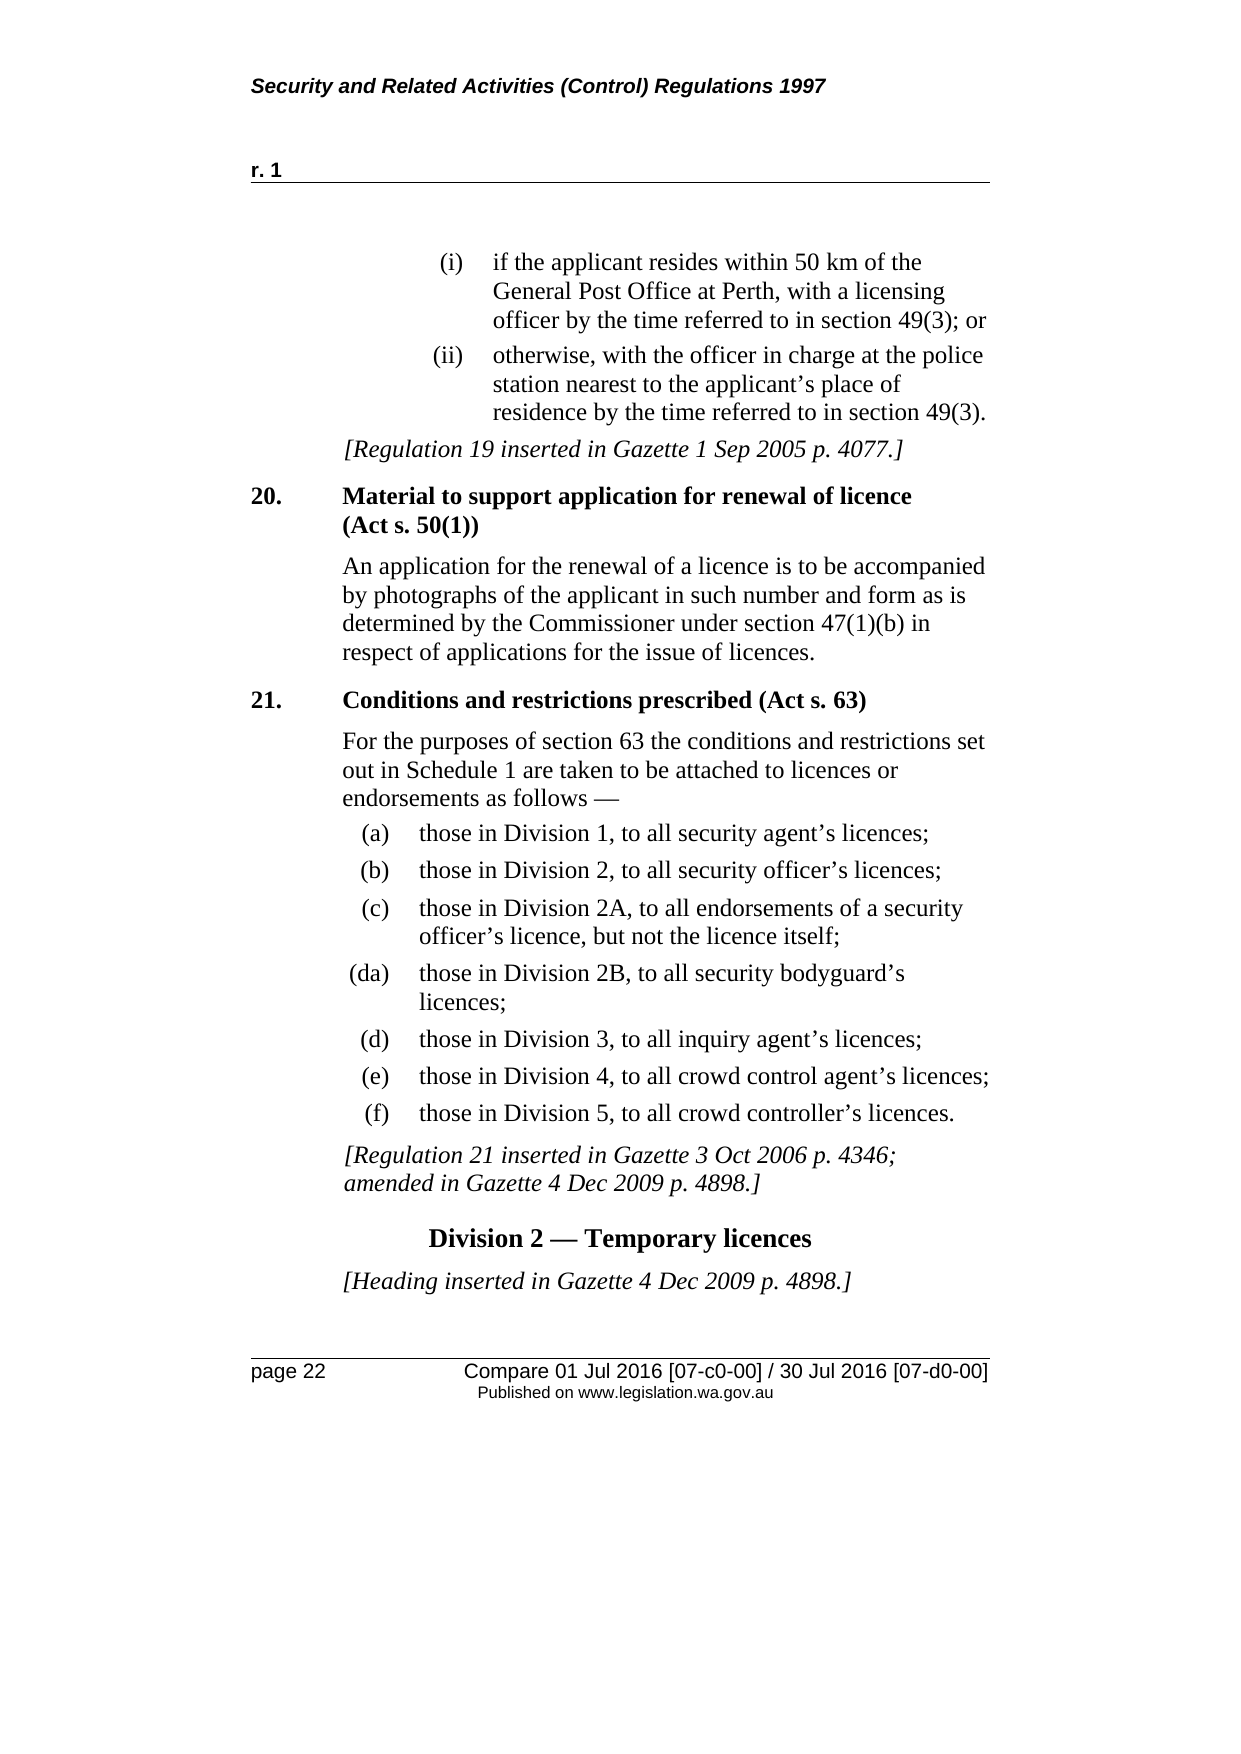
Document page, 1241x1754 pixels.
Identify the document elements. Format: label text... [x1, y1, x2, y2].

text (i) if the applicant resides within 50 km of the General Post Office at Perth, with a licensing officer by the time referred to in section 49(3); or [251, 247, 990, 334]
subtitle [Heading inserted in Gazette 4 Dec 2009 p. 4898.] [251, 1266, 990, 1295]
subtitle 21. Conditions and restrictions prescribed (Act s. 63) [251, 685, 990, 713]
text [Regulation 19 inserted in Gazette 1 Sep 2005 p. 4077.] [251, 434, 990, 463]
text (e) those in Division 4, to all crowd control agent’s licences; [251, 1061, 990, 1090]
text (ii) otherwise, with the officer in charge at the police station nearest to the applicant’s place of residence by the time referred to in section 49(3). [251, 340, 990, 426]
text (b) those in Division 2, to all security officer’s licences; [251, 856, 990, 884]
subtitle Division 2 — Temporary licences [251, 1222, 990, 1253]
subtitle 20. Material to support application for renewal of licence (Act s. 50(1)) [251, 481, 990, 538]
text (da) those in Division 2B, to all security bodyguard’s licences; [251, 958, 990, 1016]
text (c) those in Division 2A, to all endorsements of a security officer’s licence, but not the licence itself; [251, 893, 990, 950]
text (a) those in Division 1, to all security agent’s licences; [251, 818, 990, 847]
text (d) those in Division 3, to all inquiry agent’s licences; [251, 1024, 990, 1053]
text An application for the renewal of a licence is to be accompanied by photographs of the applicant in such number and form as is determined by the Commissioner under section 47(1)(b) in respect of applications for the issue of licences. [251, 551, 990, 666]
text (f) those in Division 5, to all crowd controller’s licences. [251, 1098, 990, 1127]
text For the purposes of section 63 the conditions and restrictions set out in Schedule 1 are taken to be attached to licences or endorsements as follows — [251, 726, 990, 812]
text [Regulation 21 inserted in Gazette 3 Oct 2006 p. 4346; amended in Gazette 4 Dec 2009 p. 4898.] [251, 1140, 990, 1197]
